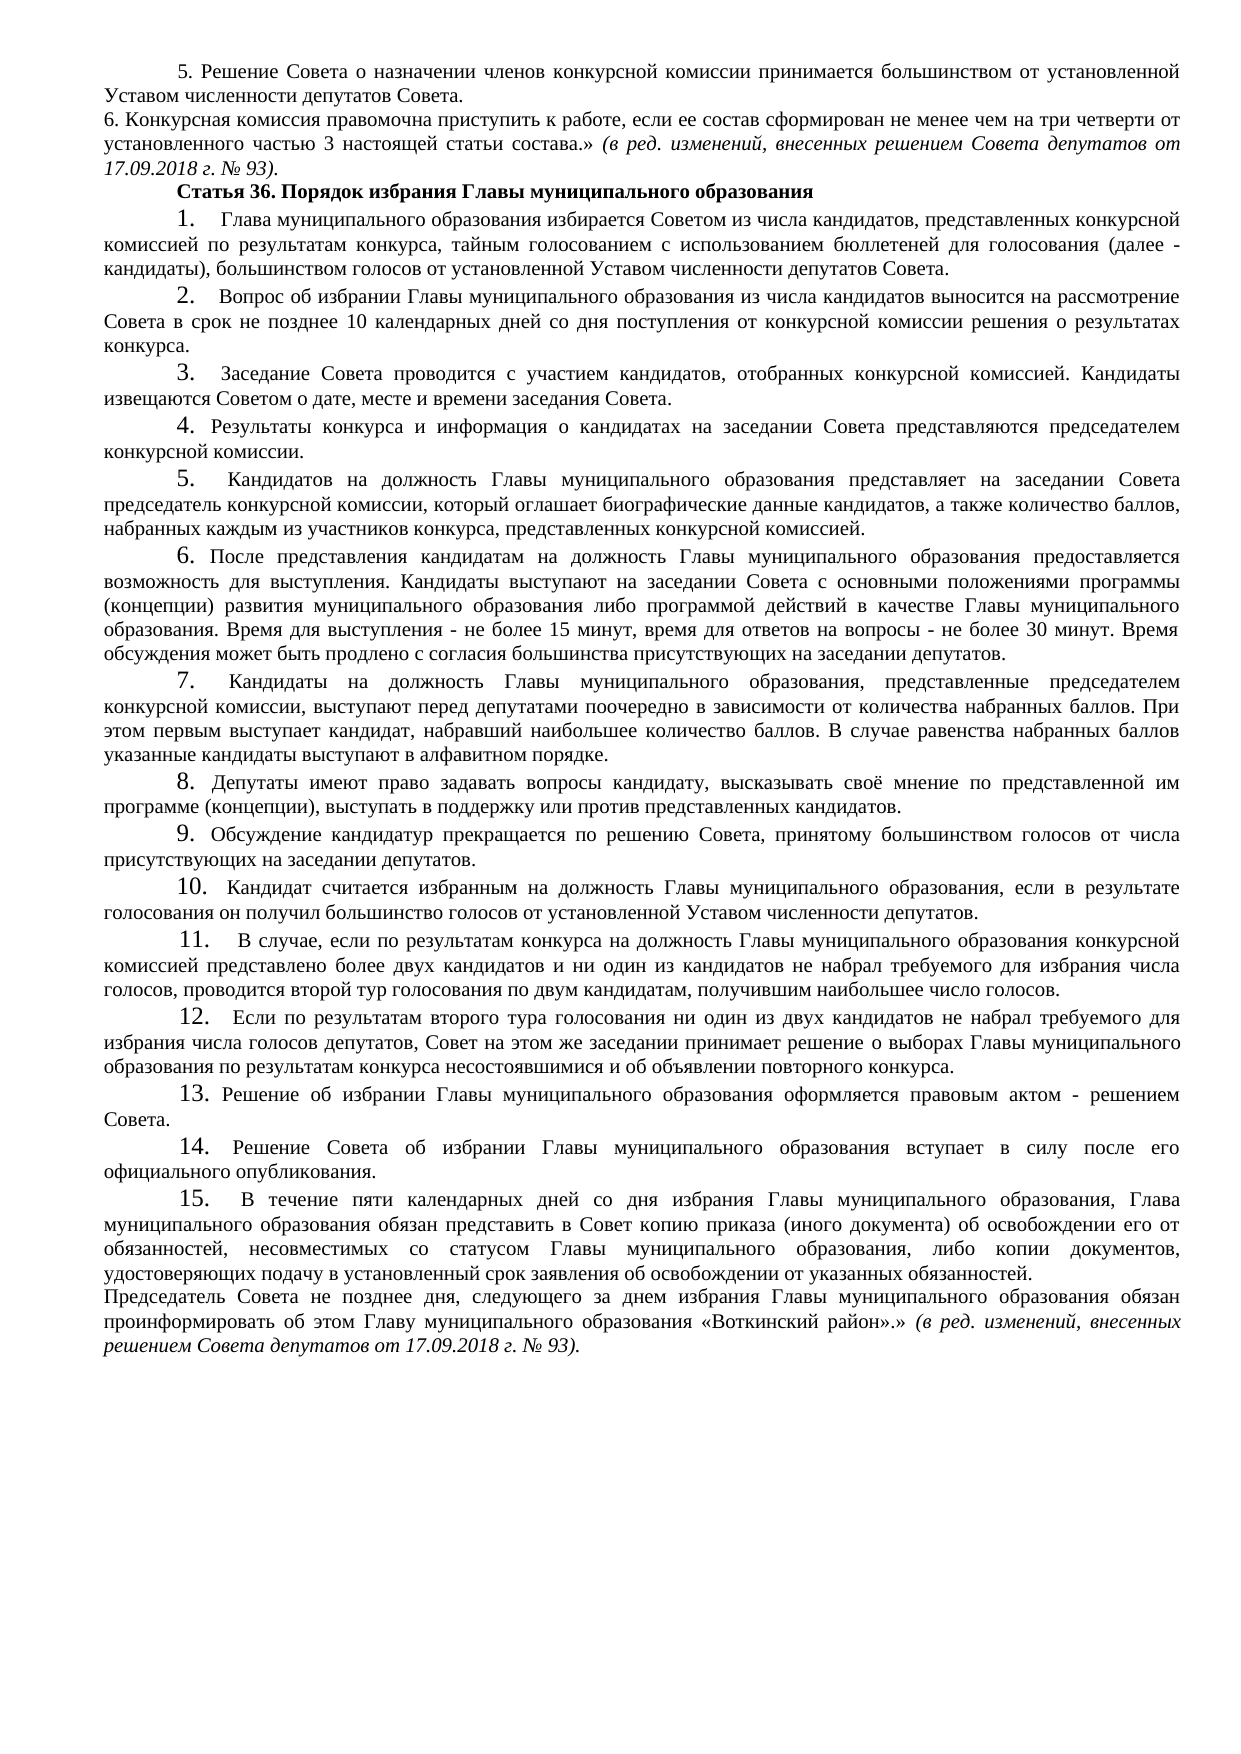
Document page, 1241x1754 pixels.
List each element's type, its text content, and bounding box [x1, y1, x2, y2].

text 5. Решение Совета о назначении членов конкурсной комиссии принимается большинством от установленной Уставом численности депутатов Совета. [103, 59, 1181, 107]
list В случае, если по результатам конкурса на должность Главы муниципального образования конкурсной комиссией представлено более двух кандидатов и ни один из кандидатов не набрал требуемого для избрания числа голосов, проводится второй тур голосования по двум кандидатам, получившим наибольшее число голосов. [103, 924, 1181, 1001]
list Решение Совета об избрании Главы муниципального образования вступает в силу после его официального опубликования. [103, 1131, 1181, 1183]
list Кандидаты на должность Главы муниципального образования, представленные председателем конкурсной комиссии, выступают перед депутатами поочередно в зависимости от количества набранных баллов. При этом первым выступает кандидат, набравший наибольшее количество баллов. В случае равенства набранных баллов указанные кандидаты выступают в алфавитном порядке. [103, 665, 1181, 766]
list Обсуждение кандидатур прекращается по решению Совета, принятому большинством голосов от числа присутствующих на заседании депутатов. [103, 818, 1181, 871]
list Глава муниципального образования избирается Советом из числа кандидатов, представленных конкурсной комиссией по результатам конкурса, тайным голосованием с использованием бюллетеней для голосования (далее - кандидаты), большинством голосов от установленной Уставом численности депутатов Совета. [103, 203, 1181, 280]
list После представления кандидатам на должность Главы муниципального образования предоставляется возможность для выступления. Кандидаты выступают на заседании Совета с основными положениями программы (концепции) развития муниципального образования либо программой действий в качестве Главы муниципального образования. Время для выступления - не более 15 минут, время для ответов на вопросы - не более 30 минут. Время обсуждения может быть продлено с согласия большинства присутствующих на заседании депутатов. [103, 540, 1181, 665]
list Если по результатам второго тура голосования ни один из двух кандидатов не набрал требуемого для избрания числа голосов депутатов, Совет на этом же заседании принимает решение о выборах Главы муниципального образования по результатам конкурса несостоявшимися и об объявлении повторного конкурса. [103, 1001, 1181, 1078]
list Вопрос об избрании Главы муниципального образования из числа кандидатов выносится на рассмотрение Совета в срок не позднее 10 календарных дней со дня поступления от конкурсной комиссии решения о результатах конкурса. [103, 280, 1181, 357]
list Кандидатов на должность Главы муниципального образования представляет на заседании Совета председатель конкурсной комиссии, который оглашает биографические данные кандидатов, а также количество баллов, набранных каждым из участников конкурса, представленных конкурсной комиссией. [103, 463, 1181, 540]
list Заседание Совета проводится с участием кандидатов, отобранных конкурсной комиссией. Кандидаты извещаются Советом о дате, месте и времени заседания Совета. [103, 357, 1181, 410]
list Депутаты имеют право задавать вопросы кандидату, высказывать своё мнение по представленной им программе (концепции), выступать в поддержку или против представленных кандидатов. [103, 766, 1181, 818]
list В течение пяти календарных дней со дня избрания Главы муниципального образования, Глава муниципального образования обязан представить в Совет копию приказа (иного документа) об освобождении его от обязанностей, несовместимых со статусом Главы муниципального образования, либо копии документов, удостоверяющих подачу в установленный срок заявления об освобождении от указанных обязанностей. [103, 1183, 1181, 1284]
list Решение об избрании Главы муниципального образования оформляется правовым актом - решением Совета. [103, 1078, 1181, 1131]
text 6. Конкурсная комиссия правомочна приступить к работе, если ее состав сформирован не менее чем на три четверти от установленного частью 3 настоящей статьи состава.» (в ред. изменений, внесенных решением Совета депутатов от 17.09.2018 г. № 93). [103, 107, 1181, 179]
text Статья 36. Порядок избрания Главы муниципального образования [103, 179, 1181, 203]
list Результаты конкурса и информация о кандидатах на заседании Совета представляются председателем конкурсной комиссии. [103, 410, 1181, 463]
text Председатель Совета не позднее дня, следующего за днем избрания Главы муниципального образования обязан проинформировать об этом Главу муниципального образования «Воткинский район».» (в ред. изменений, внесенных решением Совета депутатов от 17.09.2018 г. № 93). [103, 1284, 1181, 1357]
list Кандидат считается избранным на должность Главы муниципального образования, если в результате голосования он получил большинство голосов от установленной Уставом численности депутатов. [103, 871, 1181, 924]
